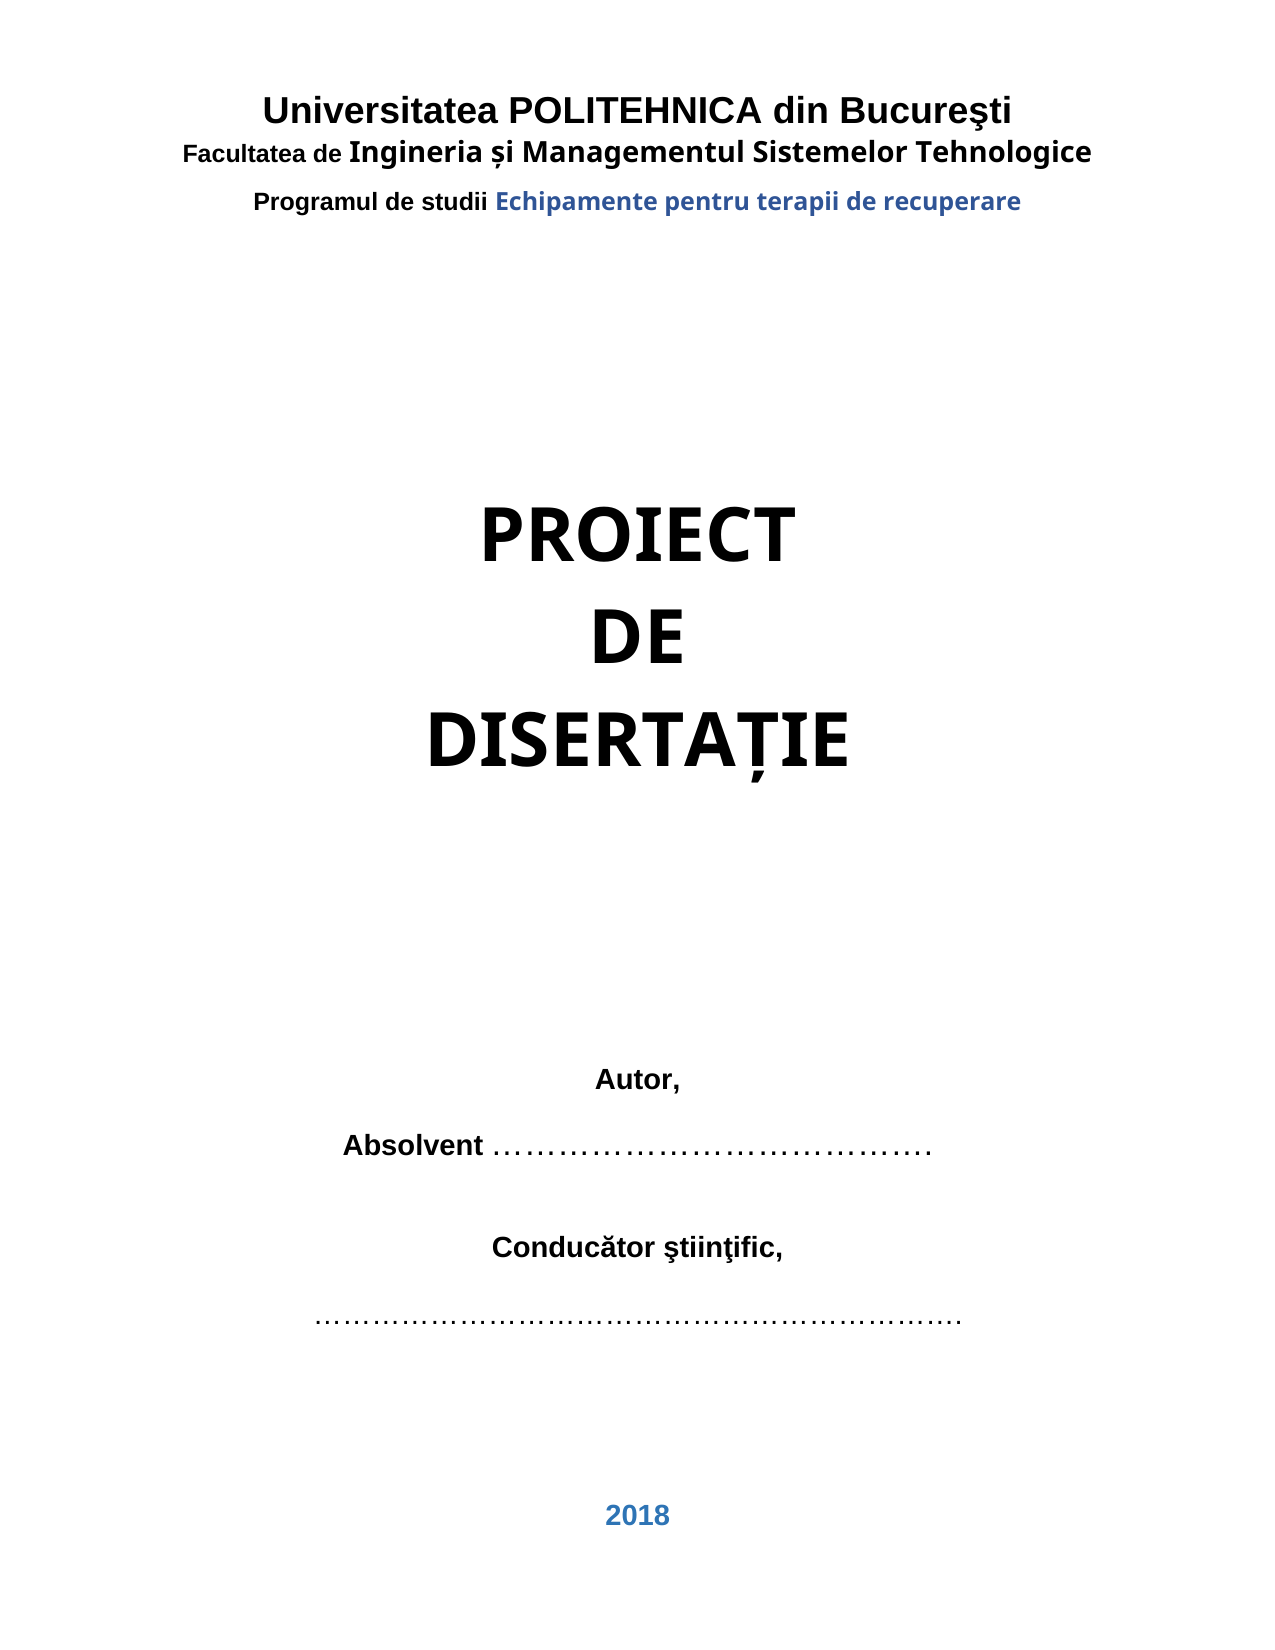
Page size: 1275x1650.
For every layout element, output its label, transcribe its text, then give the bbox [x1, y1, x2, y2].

text DE [118, 584, 1156, 686]
text Absolvent …………………………………. [118, 1124, 1156, 1163]
text PROIECT [118, 481, 1156, 584]
text Universitatea POLITEHNICA din Bucureşti [118, 88, 1156, 132]
text Conducător ştiinţific, [118, 1230, 1156, 1263]
text Programul de studii Echipamente pentru terapii de recuperare [118, 184, 1156, 218]
text 2018 [118, 1498, 1156, 1532]
text Facultatea de Ingineria şi Managementul Sistemelor Tehnologice [118, 132, 1156, 171]
text Autor, [118, 1062, 1156, 1096]
text …………………………………………………………. [118, 1297, 1156, 1331]
text DISERTAȚIE [118, 686, 1156, 788]
